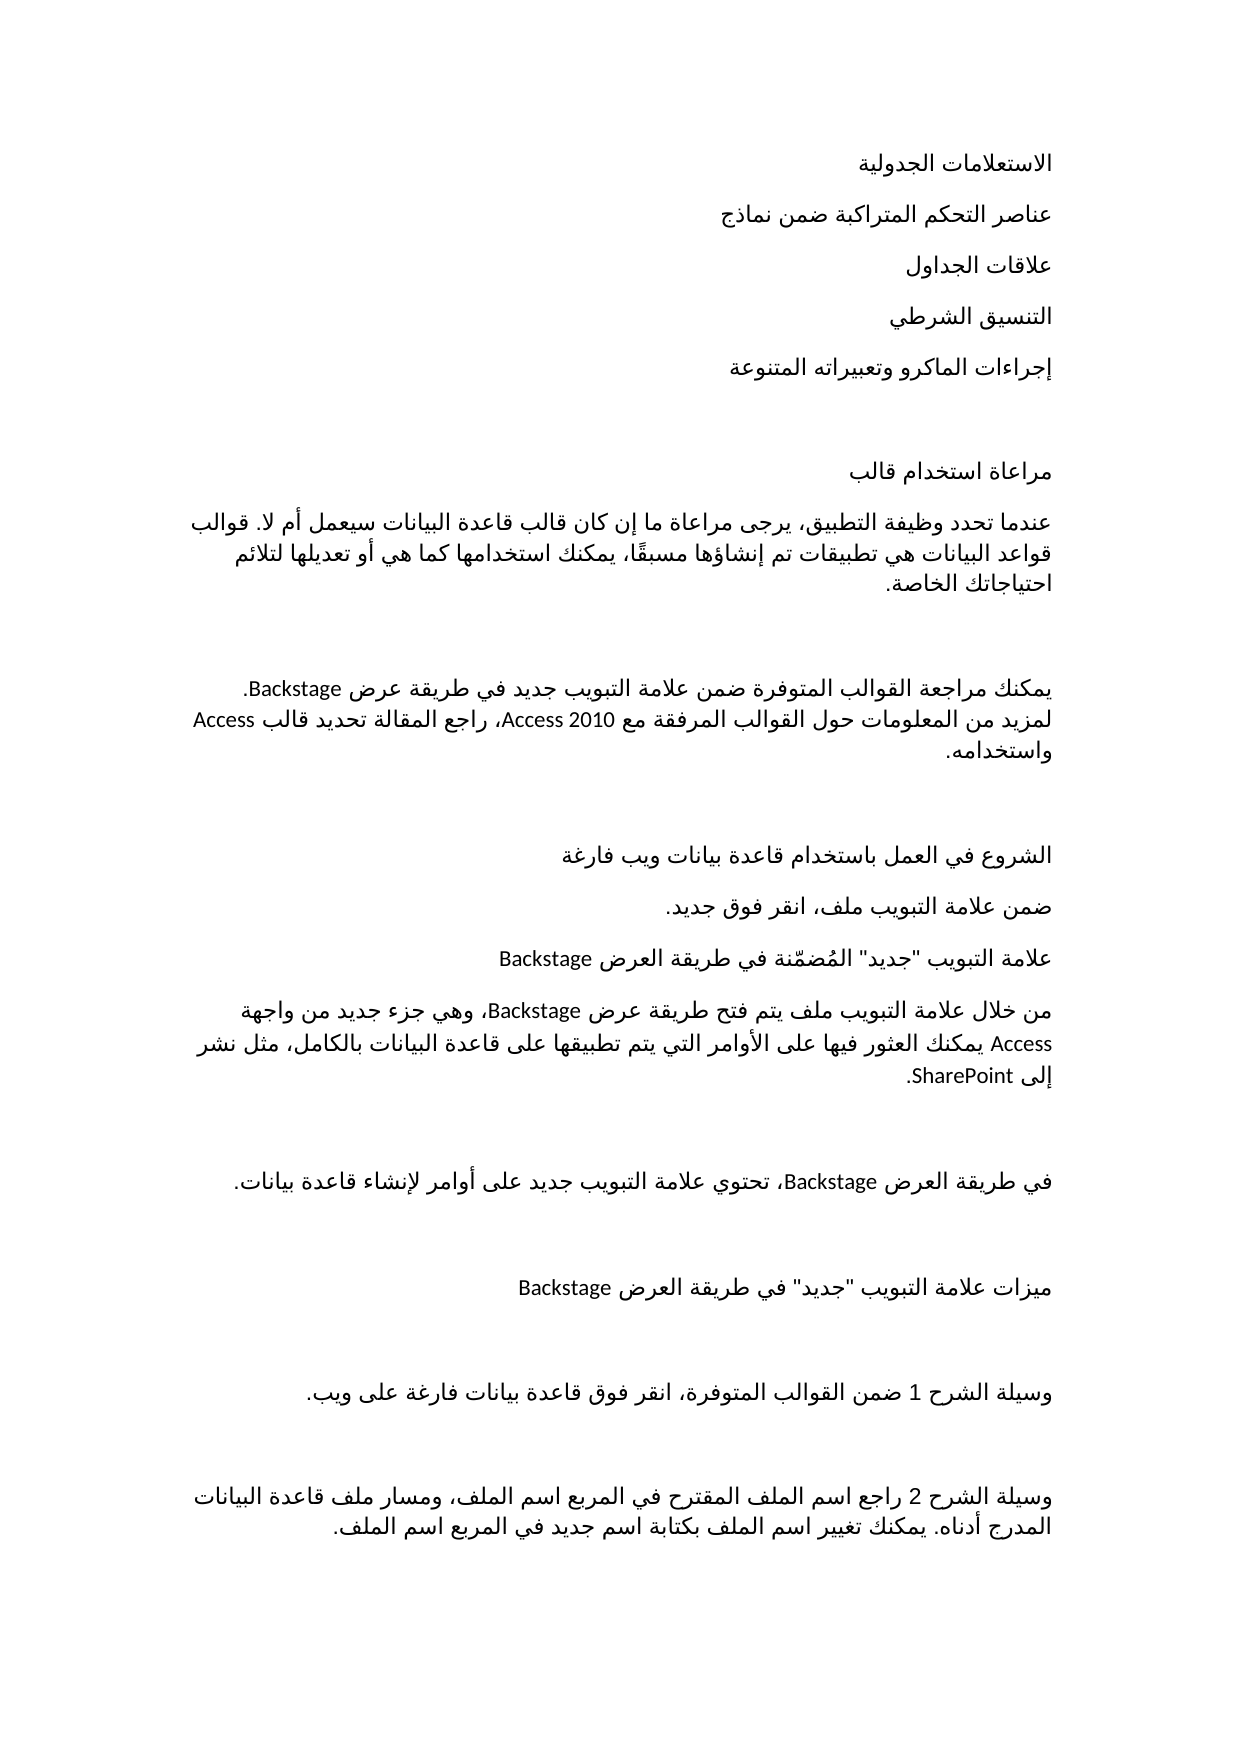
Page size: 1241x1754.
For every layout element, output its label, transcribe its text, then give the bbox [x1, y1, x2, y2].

text في طريقة العرض Backstage، تحتوي علامة التبويب جديد على أوامر لإنشاء قاعدة بيانات. [187, 1167, 1053, 1195]
text يمكنك مراجعة القوالب المتوفرة ضمن علامة التبويب جديد في طريقة عرض Backstage. لمزيد من المعلومات حول القوالب المرفقة مع Access 2010، راجع المقالة تحديد قالب Access واستخدامه. [187, 674, 1053, 764]
text وسيلة الشرح 2 راجع اسم الملف المقترح في المربع اسم الملف، ومسار ملف قاعدة البيانات المدرج أدناه. يمكنك تغيير اسم الملف بكتابة اسم جديد في المربع اسم الملف. [187, 1483, 1053, 1539]
text علاقات الجداول [187, 252, 1053, 278]
text عناصر التحكم المتراكبة ضمن نماذج [187, 201, 1053, 227]
text وسيلة الشرح 1 ضمن القوالب المتوفرة، انقر فوق قاعدة بيانات فارغة على ويب. [187, 1379, 1053, 1405]
text مراعاة استخدام قالب [187, 458, 1053, 484]
text إجراءات الماكرو وتعبيراته المتنوعة [187, 354, 1053, 381]
text من خلال علامة التبويب ملف يتم فتح طريقة عرض Backstage، وهي جزء جديد من واجهة Access يمكنك العثور فيها على الأوامر التي يتم تطبيقها على قاعدة البيانات بالكامل، مثل نشر إلى SharePoint‏. [187, 997, 1053, 1089]
text ضمن علامة التبويب ملف، انقر فوق جديد. [187, 893, 1053, 919]
text الاستعلامات الجدولية [187, 150, 1053, 176]
text الشروع في العمل باستخدام قاعدة بيانات ويب فارغة [187, 842, 1053, 868]
text علامة التبويب "جديد" المُضمّنة في طريقة العرض Backstage [187, 944, 1053, 972]
text عندما تحدد وظيفة التطبيق، يرجى مراعاة ما إن كان قالب قاعدة البيانات سيعمل أم لا. قوالب قواعد البيانات هي تطبيقات تم إنشاؤها مسبقًا، يمكنك استخدامها كما هي أو تعديلها لتلائم احتياجاتك الخاصة. [187, 509, 1053, 596]
text التنسيق الشرطي [187, 303, 1053, 329]
text ميزات علامة التبويب "جديد" في طريقة العرض Backstage [187, 1273, 1053, 1301]
